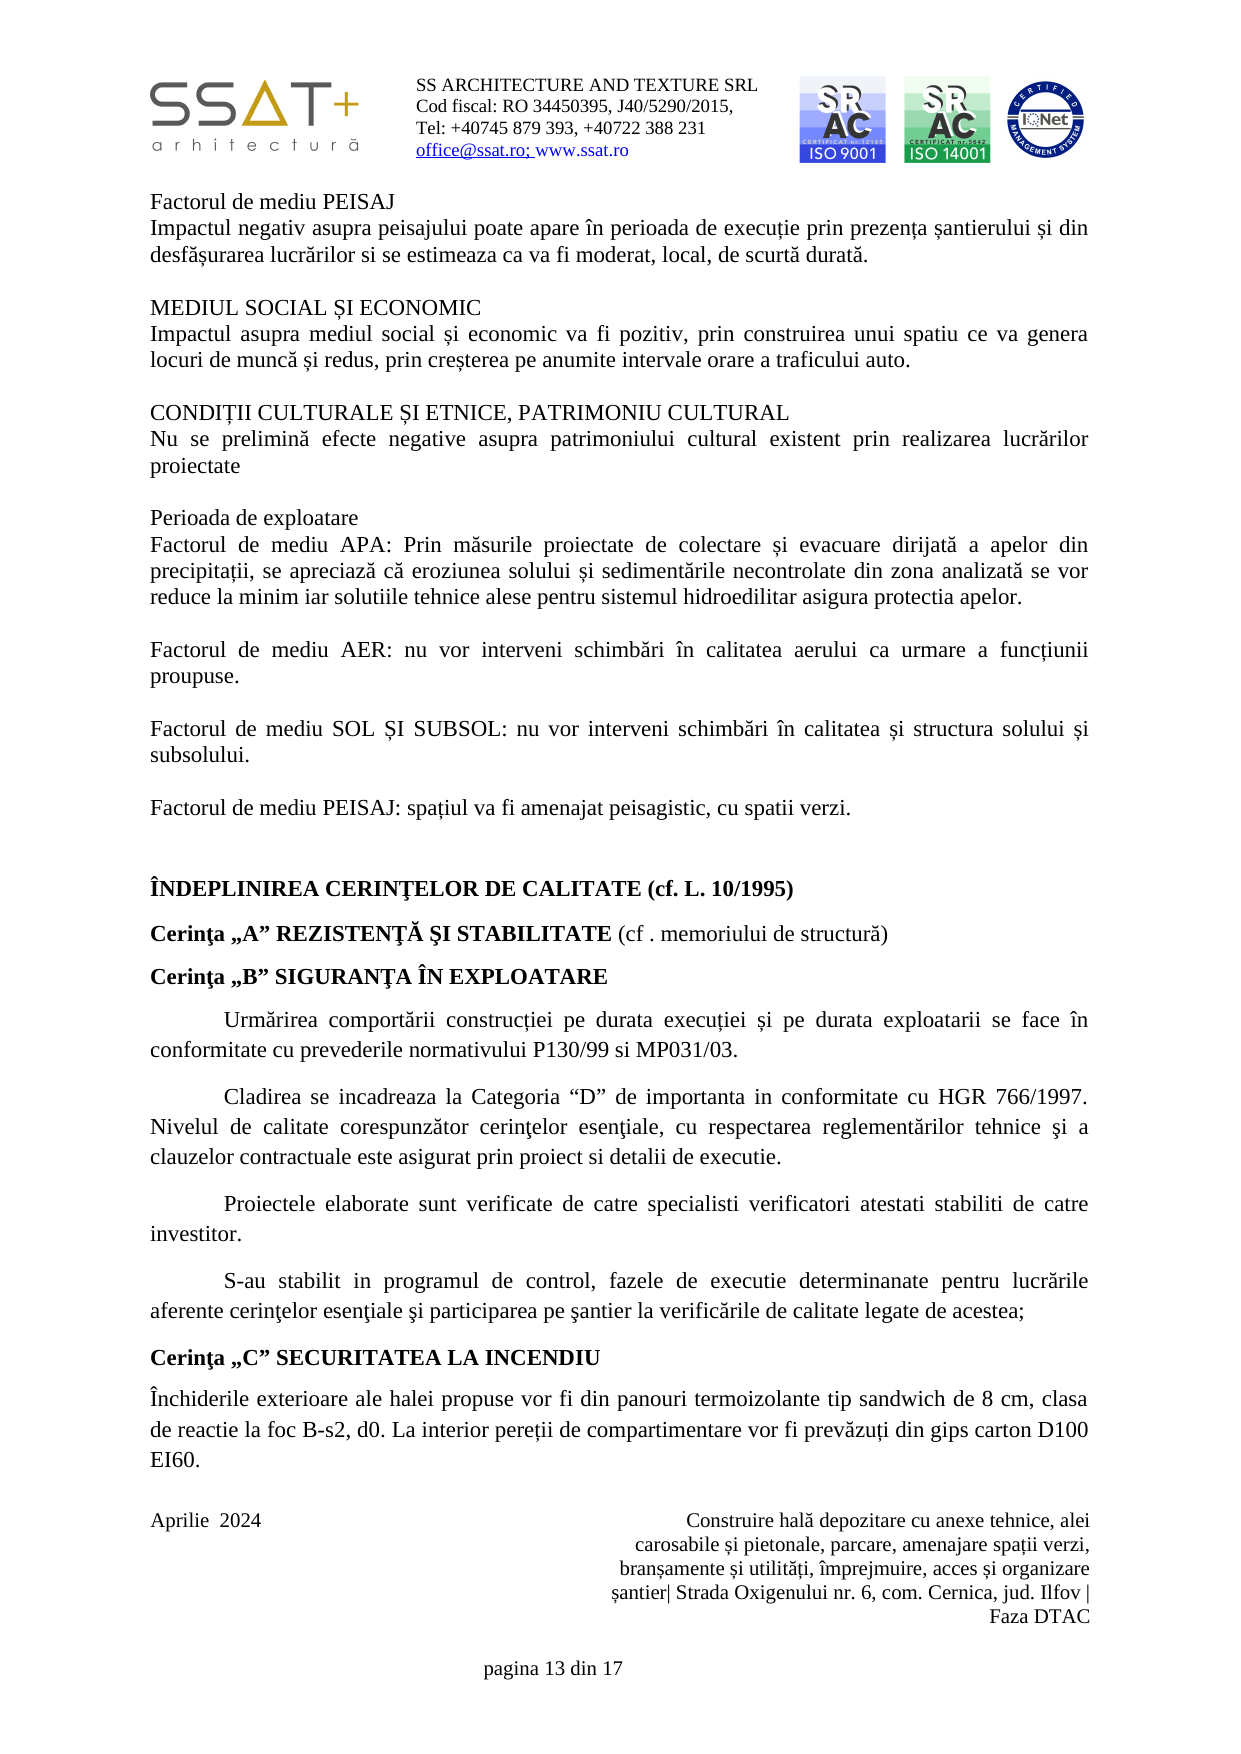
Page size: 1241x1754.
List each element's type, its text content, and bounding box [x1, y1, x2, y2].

text Factorul de mediu SOL ȘI SUBSOL: nu vor interveni schimbări în calitatea și structura solului și subsolului. [150, 715, 1090, 768]
text Perioada de exploatare [150, 504, 1090, 531]
picture [140, 3, 368, 231]
text Închiderile exterioare ale halei propuse vor fi din panouri termoizolante tip sandwich de 8 cm, clasa de reactie la foc B-s2, d0. La interior pereții de compartimentare vor fi prevăzuți din gips carton D100 EI60. [150, 1385, 1090, 1472]
text S-au stabilit in programul de control, fazele de executie determinanate pentru lucrările aferente cerinţelor esenţiale şi participarea pe şantier la verificările de calitate legate de acestea; [150, 1267, 1090, 1324]
text Cerinţa „B” SIGURANŢA ÎN EXPLOATARE [150, 963, 1090, 989]
text Impactul asupra mediul social și economic va fi pozitiv, prin construirea unui spatiu ce va genera locuri de muncă și redus, prin creșterea pe anumite intervale orare a traficului auto. [150, 320, 1090, 373]
text CONDIȚII CULTURALE ȘI ETNICE, PATRIMONIU CULTURAL [150, 399, 1090, 425]
text Factorul de mediu PEISAJ [150, 188, 1090, 214]
text Factorul de mediu PEISAJ: spațiul va fi amenajat peisagistic, cu spatii verzi. [150, 794, 1090, 821]
text Proiectele elaborate sunt verificate de catre specialisti verificatori atestati stabiliti de catre investitor. [150, 1190, 1090, 1247]
list ÎNDEPLINIREA CERINŢELOR DE CALITATE (cf. L. 10/1995) [150, 875, 1090, 902]
text Cladirea se incadreaza la Categoria “D” de importanta in conformitate cu HGR 766/1997. Nivelul de calitate corespunzător cerinţelor esenţiale, cu respectarea reglementărilor tehnice şi a clauzelor contractuale este asigurat prin proiect si detalii de executie. [150, 1083, 1090, 1170]
text Urmărirea comportării construcției pe durata execuției și pe durata exploatarii se face în conformitate cu prevederile normativului P130/99 si MP031/03. [150, 1006, 1090, 1062]
picture [1002, 76, 1089, 163]
text Cerinţa „A” REZISTENŢĂ ŞI STABILITATE (cf . memoriului de structură) [150, 921, 1090, 947]
text Factorul de mediu APA: Prin măsurile proiectate de colectare și evacuare dirijată a apelor din precipitații, se apreciază că eroziunea solului și sedimentările necontrolate din zona analizată se vor reduce la minim iar solutiile tehnice alese pentru sistemul hidroedilitar asigura protectia apelor. [150, 531, 1090, 610]
text Cerinţa „C” SECURITATEA LA INCENDIU [150, 1344, 1090, 1371]
text Factorul de mediu AER: nu vor interveni schimbări în calitatea aerului ca urmare a funcțiunii proupuse. [150, 636, 1090, 689]
picture [904, 76, 991, 163]
picture [799, 76, 886, 163]
text MEDIUL SOCIAL ȘI ECONOMIC [150, 293, 1090, 320]
text Impactul negativ asupra peisajului poate apare în perioada de execuție prin prezența șantierului și din desfășurarea lucrărilor si se estimeaza ca va fi moderat, local, de scurtă durată. [150, 214, 1090, 267]
text Nu se prelimină efecte negative asupra patrimoniului cultural existent prin realizarea lucrărilor proiectate [150, 425, 1090, 478]
